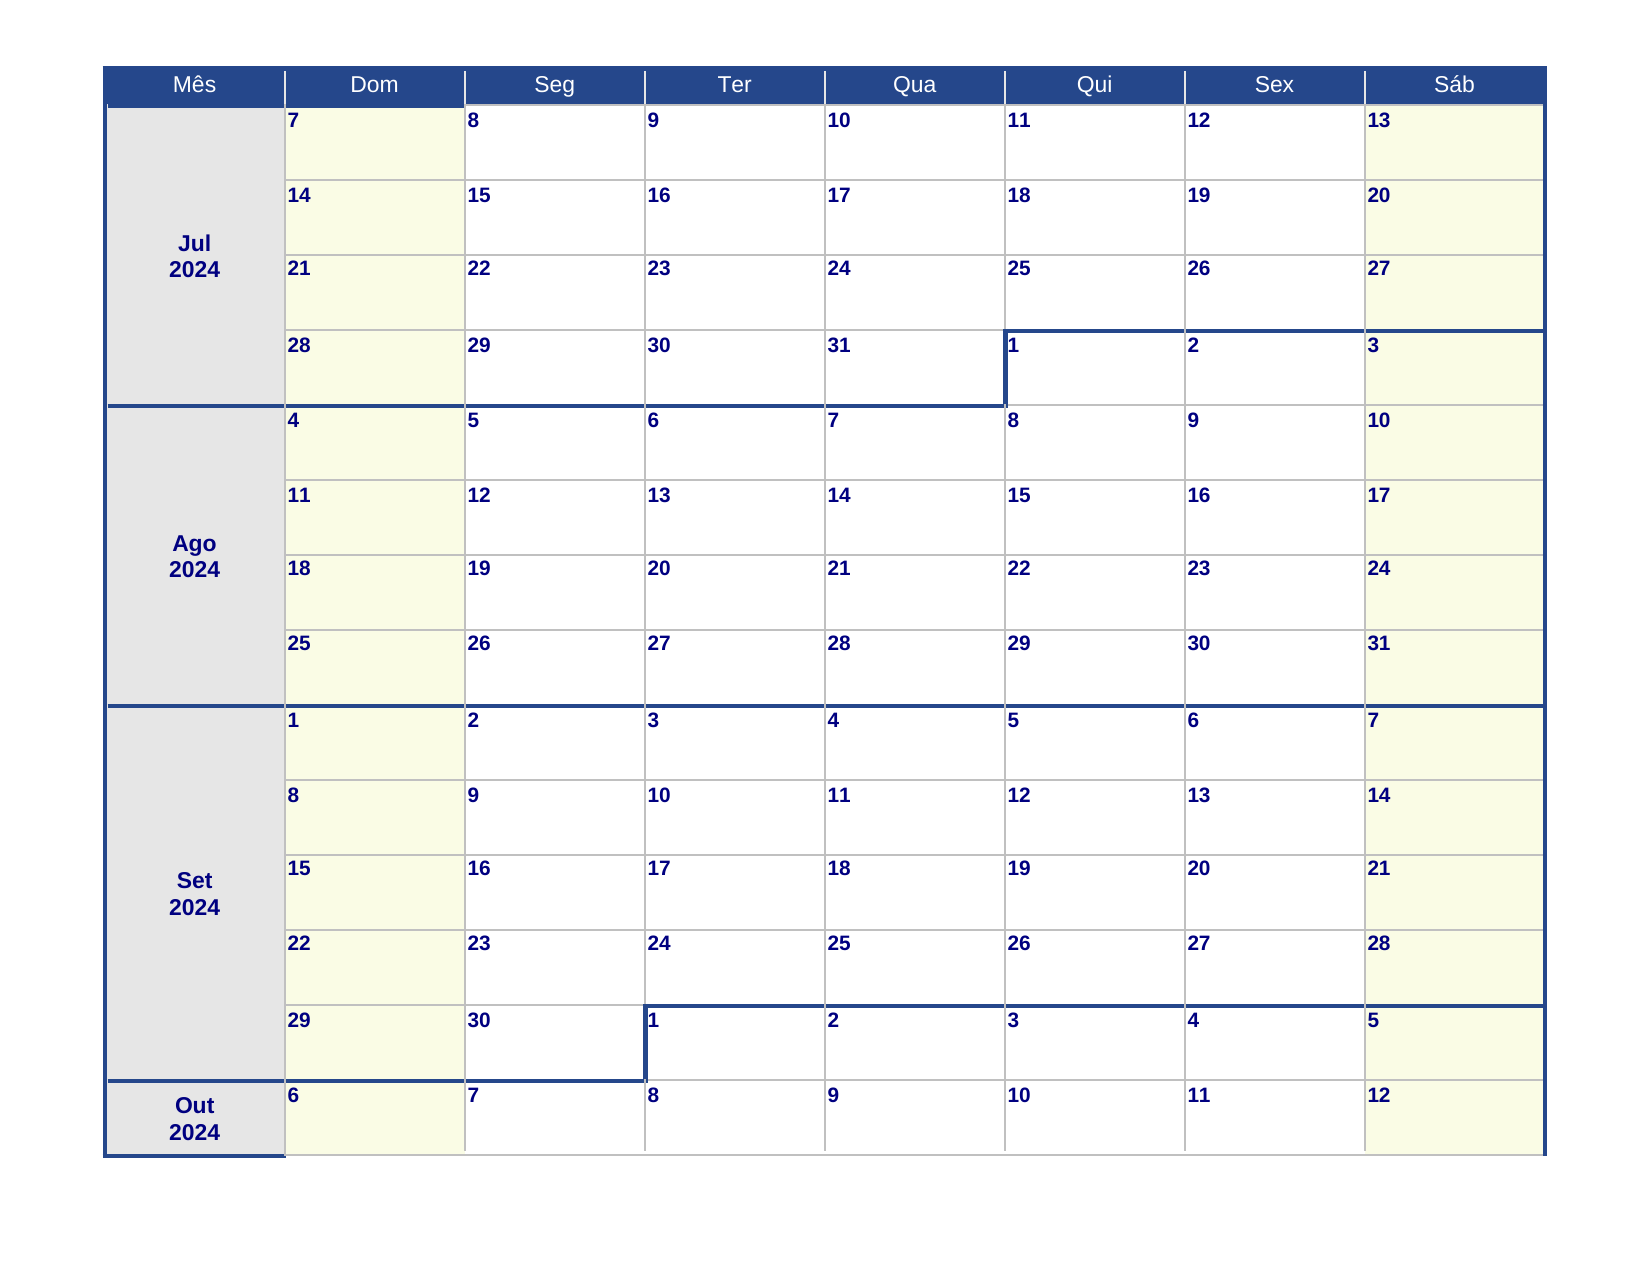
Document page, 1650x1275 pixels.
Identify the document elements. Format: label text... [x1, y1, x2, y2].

table_cell 23 [646, 256, 824, 329]
table_cell Jul 2024 [107, 105, 284, 404]
table_cell 15 [286, 856, 464, 929]
table_cell 21 [286, 256, 464, 329]
table_cell 12 [1006, 781, 1184, 854]
table_cell 8 [286, 781, 464, 854]
table_cell 2 [1186, 333, 1364, 404]
table_cell 29 [286, 1006, 464, 1079]
table_cell 18 [1006, 181, 1184, 254]
table_cell 23 [1186, 556, 1364, 629]
table_cell 19 [466, 556, 644, 629]
table_cell 13 [1186, 781, 1364, 854]
table_cell 19 [1186, 181, 1364, 254]
table_cell 30 [646, 331, 824, 404]
table_cell 1 [286, 708, 464, 779]
table_cell Ago 2024 [107, 405, 284, 704]
table_cell 11 [286, 481, 464, 554]
table_cell 24 [1366, 556, 1543, 629]
table_cell 11 [1185, 1081, 1365, 1154]
table_cell 7 [465, 1083, 645, 1154]
table_cell 1 [648, 1008, 824, 1079]
table_header Seg [466, 71, 644, 104]
table_cell 18 [826, 856, 1004, 929]
table_cell 20 [1186, 856, 1364, 929]
table_cell 22 [466, 256, 644, 329]
table_header Qui [1006, 71, 1184, 104]
table_cell 26 [1006, 931, 1184, 1004]
table_cell 1 [1008, 333, 1184, 404]
table_header Mês [107, 71, 284, 104]
table_cell 28 [286, 331, 464, 404]
table_cell 10 [646, 781, 824, 854]
table_cell 15 [466, 181, 644, 254]
table_cell 12 [1186, 106, 1364, 179]
table_cell 20 [1366, 181, 1543, 254]
table_cell 12 [1365, 1081, 1543, 1154]
table_cell 9 [825, 1081, 1005, 1154]
table_cell 24 [646, 931, 824, 1004]
table_cell 8 [1006, 406, 1184, 479]
table_cell 30 [466, 1006, 643, 1079]
table_cell 25 [826, 931, 1004, 1004]
table_cell 16 [646, 181, 824, 254]
table_cell 28 [1366, 931, 1543, 1004]
table_cell Set 2024 [107, 705, 284, 1079]
table_cell 7 [826, 408, 1004, 479]
table_cell 16 [466, 856, 644, 929]
table_cell 26 [466, 631, 644, 704]
table_header Qua [826, 71, 1004, 104]
table_cell 8 [466, 106, 644, 179]
table_header Dom [286, 71, 464, 104]
table_cell 14 [286, 181, 464, 254]
table_cell Out 2024 [107, 1080, 284, 1154]
table_header Ter [646, 71, 824, 104]
table_cell 20 [646, 556, 824, 629]
table_cell 9 [466, 781, 644, 854]
table_cell 11 [826, 781, 1004, 854]
table_cell 21 [826, 556, 1004, 629]
table_cell 9 [646, 106, 824, 179]
table_cell 5 [466, 408, 644, 479]
table_cell 22 [1006, 556, 1184, 629]
table_cell 17 [826, 181, 1004, 254]
table_cell 27 [646, 631, 824, 704]
table_cell 21 [1366, 856, 1543, 929]
table_cell 23 [466, 931, 644, 1004]
table_cell 9 [1186, 406, 1364, 479]
table_cell 29 [466, 331, 644, 404]
table_cell 19 [1006, 856, 1184, 929]
table_cell 14 [826, 481, 1004, 554]
table_cell 25 [1006, 256, 1184, 329]
table_cell 5 [1006, 708, 1184, 779]
table_cell 12 [466, 481, 644, 554]
table_cell 18 [286, 556, 464, 629]
table_cell 16 [1186, 481, 1364, 554]
table_cell 6 [1186, 708, 1364, 779]
table_cell 15 [1006, 481, 1184, 554]
table_cell 25 [286, 631, 464, 704]
table_cell 4 [1186, 1008, 1364, 1079]
table_cell 6 [646, 408, 824, 479]
table_cell 26 [1186, 256, 1364, 329]
table_cell 5 [1366, 1008, 1543, 1079]
table_header Sáb [1366, 71, 1543, 104]
table_cell 7 [286, 108, 464, 179]
table_cell 27 [1186, 931, 1364, 1004]
table_cell 7 [1366, 708, 1543, 779]
table_cell 2 [826, 1008, 1004, 1079]
table_cell 17 [646, 856, 824, 929]
table_cell 24 [826, 256, 1004, 329]
table_header Sex [1186, 71, 1364, 104]
table_cell 3 [1006, 1008, 1184, 1079]
table_cell 17 [1366, 481, 1543, 554]
table_cell 13 [1366, 106, 1543, 179]
table_cell 14 [1366, 781, 1543, 854]
table_cell 11 [1006, 106, 1184, 179]
table_cell 8 [645, 1081, 825, 1154]
table_cell 28 [826, 631, 1004, 704]
table_cell 31 [826, 331, 1003, 404]
table_cell 10 [826, 106, 1004, 179]
table_cell 31 [1366, 631, 1543, 704]
table_cell 22 [286, 931, 464, 1004]
table_cell 10 [1005, 1081, 1185, 1154]
table_cell 10 [1366, 406, 1543, 479]
table_cell 2 [466, 708, 644, 779]
table_cell 29 [1006, 631, 1184, 704]
table_cell 6 [286, 1083, 465, 1154]
table_cell 3 [1366, 333, 1543, 404]
table_cell 30 [1186, 631, 1364, 704]
table_cell 13 [646, 481, 824, 554]
table_cell 4 [826, 708, 1004, 779]
table_cell 4 [286, 408, 464, 479]
table_cell 27 [1366, 256, 1543, 329]
table_cell 3 [646, 708, 824, 779]
